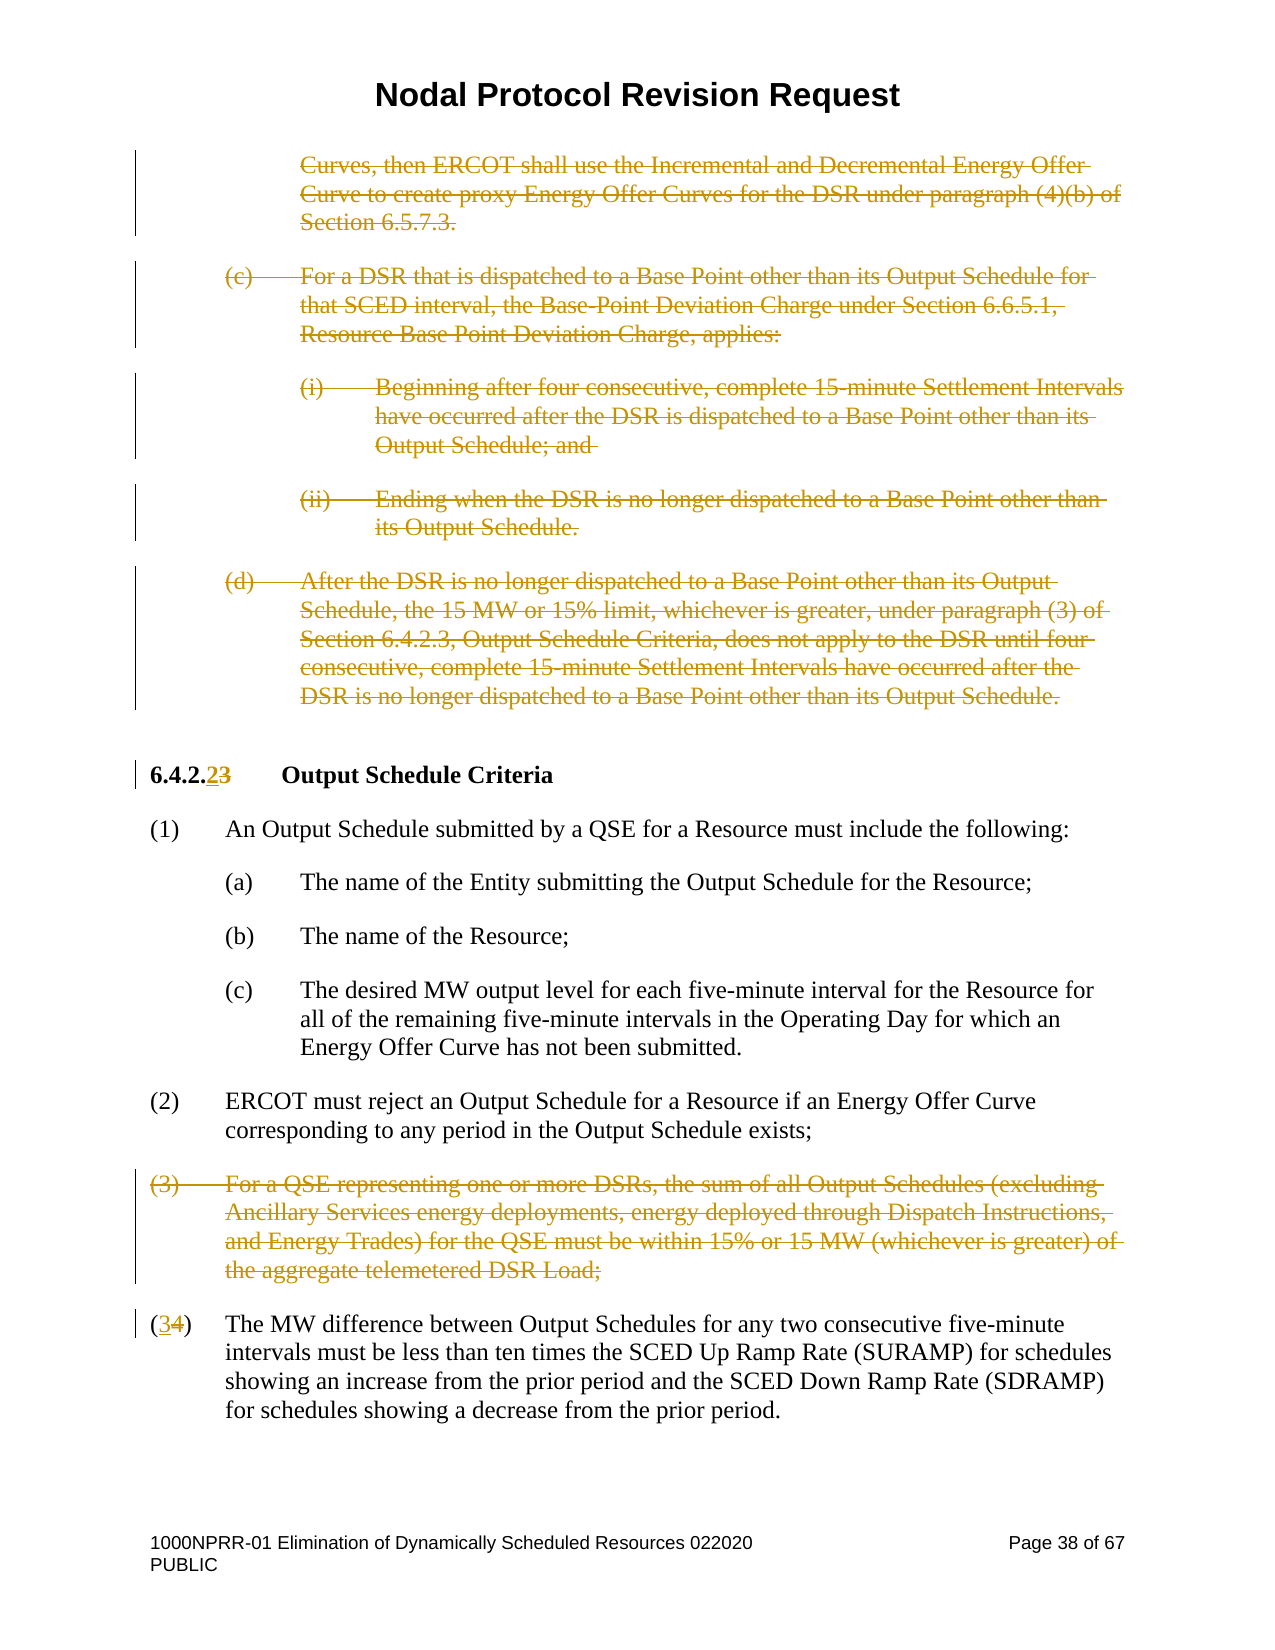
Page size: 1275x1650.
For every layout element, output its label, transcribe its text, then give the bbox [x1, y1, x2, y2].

text (1) An Output Schedule submitted by a QSE for a Resource must include the following: [150, 814, 1125, 842]
text (c) The desired MW output level for each five-minute interval for the Resource for all of the remaining five-minute intervals in the Operating Day for which an Energy Offer Curve has not been submitted. [225, 975, 1125, 1061]
text (2) ERCOT must reject an Output Schedule for a Resource if an Energy Offer Curve corresponding to any period in the Output Schedule exists; [150, 1086, 1125, 1144]
text 6.4.2. Output Schedule Criteria [150, 760, 1125, 789]
text () The MW difference between Output Schedules for any two consecutive five-minute intervals must be less than ten times the SCED Up Ramp Rate (SURAMP) for schedules showing an increase from the prior period and the SCED Down Ramp Rate (SDRAMP) for schedules showing a decrease from the prior period. [150, 1309, 1125, 1424]
text (a) The name of the Entity submitting the Output Schedule for the Resource; [225, 867, 1125, 896]
text (b) The name of the Resource; [225, 921, 1125, 950]
